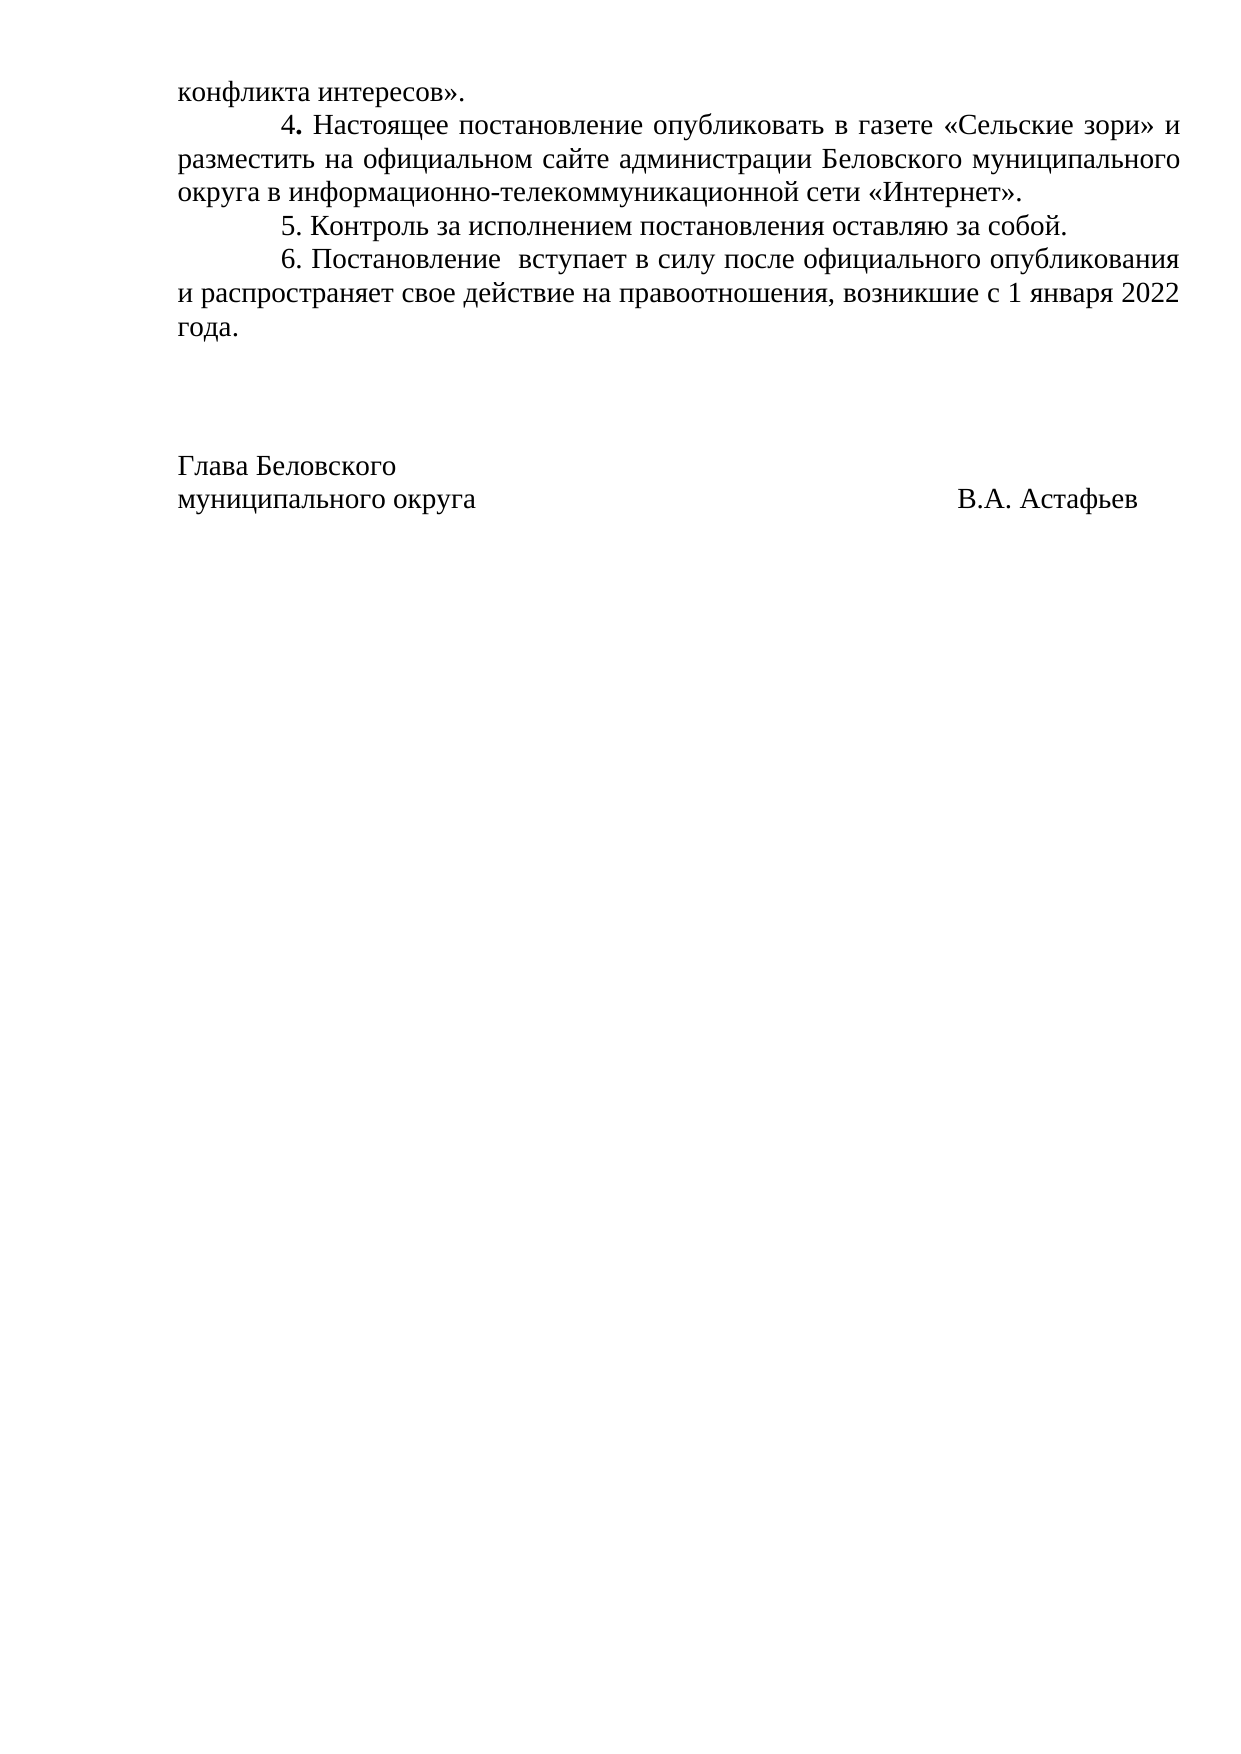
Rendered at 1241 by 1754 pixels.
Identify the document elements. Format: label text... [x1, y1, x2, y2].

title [177, 74, 1181, 107]
text 5. Контроль за исполнением постановления оставляю за собой. [177, 208, 1181, 242]
text 4. Настоящее постановление опубликовать в газете «Сельские зори» и разместить на официальном сайте администрации Беловского муниципального округа в информационно-телекоммуникационной сети «Интернет». [177, 107, 1181, 208]
text Глава Беловского [177, 448, 1181, 481]
text муниципального округа В.А. Астафьев [177, 481, 1181, 515]
text 6. Постановление вступает в силу после официального опубликования и распространяет свое действие на правоотношения, возникшие с 1 января 2022 года. [177, 242, 1181, 342]
